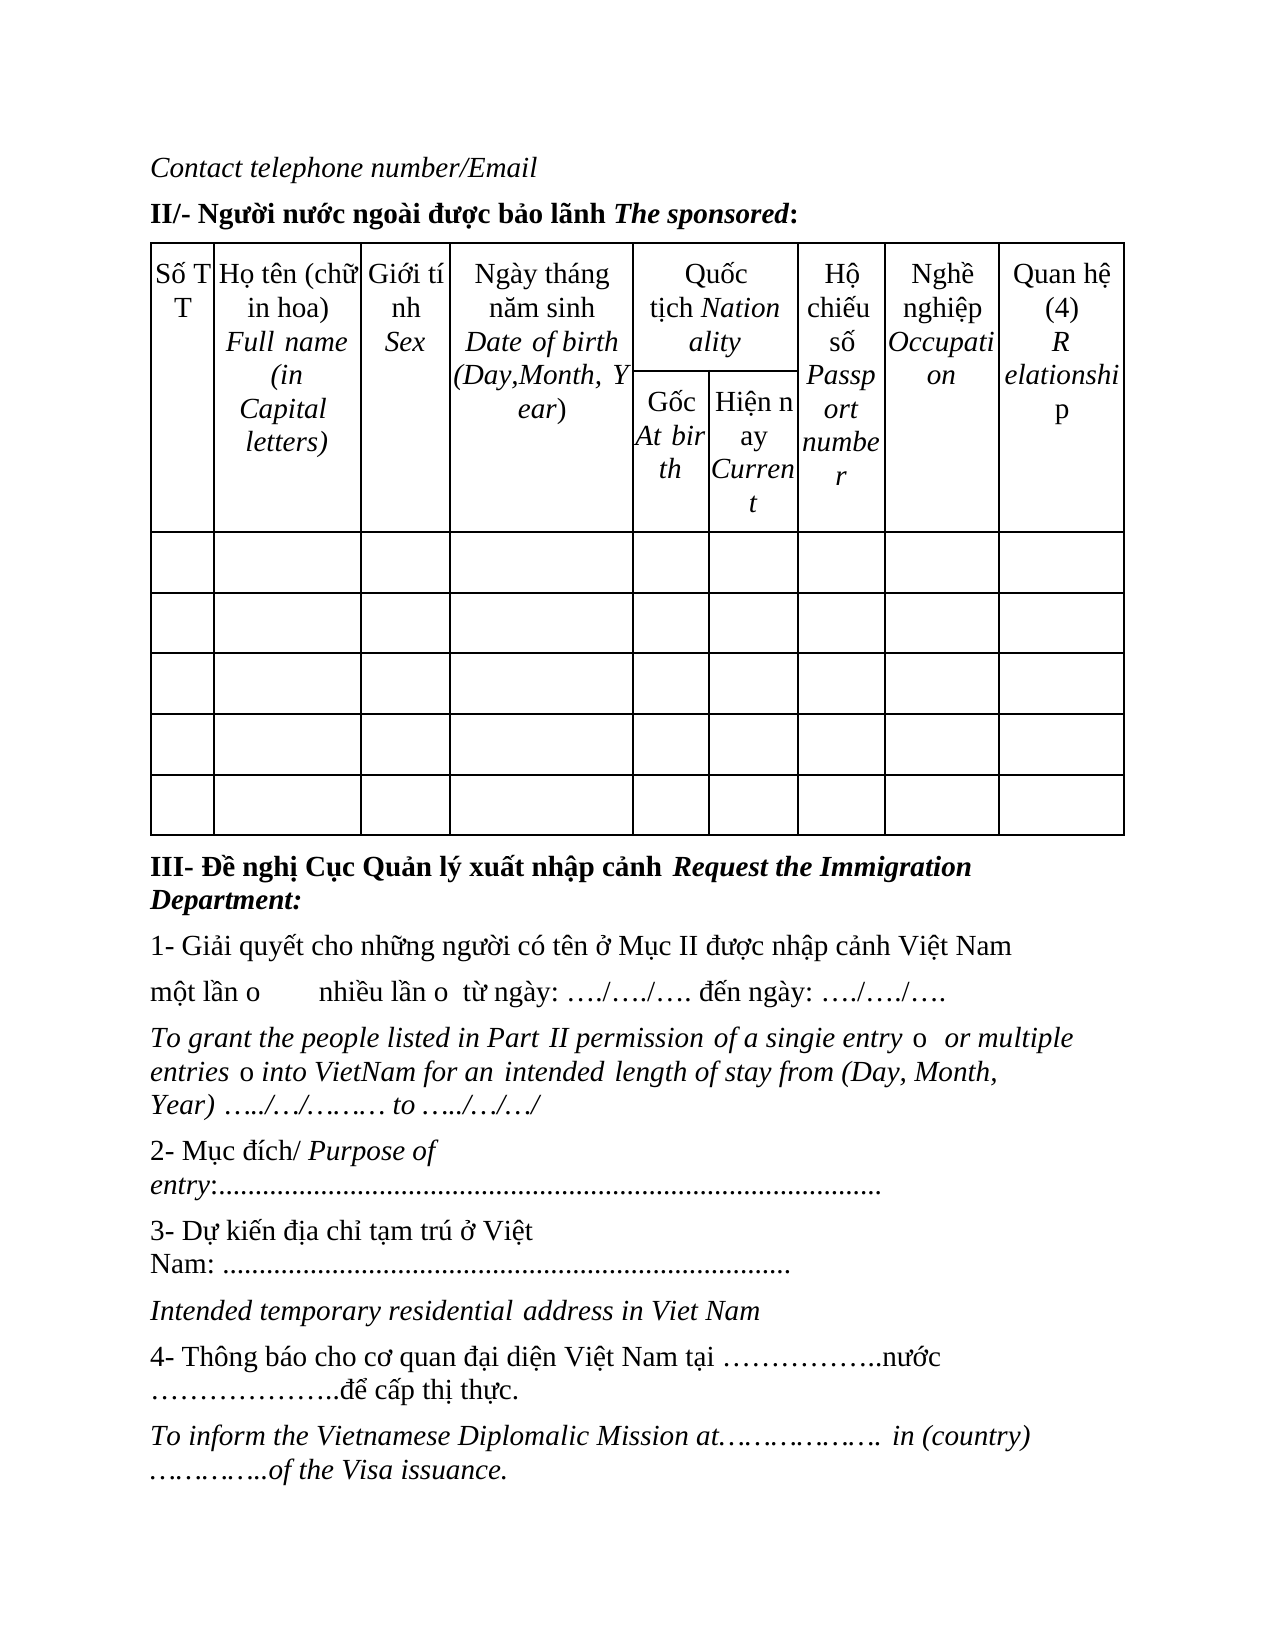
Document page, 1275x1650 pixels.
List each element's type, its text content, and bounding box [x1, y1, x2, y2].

table_cell [1000, 654, 1123, 713]
table_cell [215, 533, 360, 592]
table_cell [362, 533, 449, 592]
table_cell [634, 715, 708, 773]
table_cell [1000, 533, 1123, 592]
text 3- Dự kiến địa chỉ tạm trú ở Việt Nam: .............................................................................. [150, 1213, 1125, 1280]
table_cell [799, 776, 884, 834]
table_cell [215, 654, 360, 713]
table_header Quốc tịch Nationality [634, 244, 797, 370]
table_cell [152, 654, 213, 713]
table_cell [451, 776, 632, 834]
table_cell [710, 776, 797, 834]
text II/- Người nước ngoài được bảo lãnh The sponsored: [150, 196, 1125, 229]
table_cell [799, 715, 884, 773]
table_cell [152, 594, 213, 652]
table_header Giới tính Sex [362, 244, 449, 531]
table_cell Hiện nay Current [710, 372, 797, 531]
table_cell [1000, 776, 1123, 834]
table_cell [634, 594, 708, 652]
text To grant the people listed in Part II permission of a singie entry o or multiple entries o into VietNam for an intended length of stay from (Day, Month, Year) …../…/……… to …../…/…/ [150, 1020, 1125, 1121]
table_cell [710, 654, 797, 713]
table_cell [634, 776, 708, 834]
table_cell [634, 533, 708, 592]
table_header Nghề nghiệp Occupation [886, 244, 998, 531]
table_header Hộ chiếu số Passport number [799, 244, 884, 531]
table_cell [886, 715, 998, 773]
table_cell [886, 776, 998, 834]
table_cell [710, 533, 797, 592]
table_cell [215, 715, 360, 773]
table_cell [886, 654, 998, 713]
table_cell [215, 776, 360, 834]
text 2- Mục đích/ Purpose of entry:........................................................................................... [150, 1133, 1125, 1201]
table_cell [886, 594, 998, 652]
table_header Ngày tháng năm sinh Date of birth (Day,Month, Year) [451, 244, 632, 531]
table_cell [799, 594, 884, 652]
table_cell [451, 654, 632, 713]
text 1- Giải quyết cho những người có tên ở Mục II được nhập cảnh Việt Nam [150, 928, 1125, 962]
table_cell [152, 715, 213, 773]
table_cell [710, 594, 797, 652]
table_header Quan hệ (4) Relationship [1000, 244, 1123, 531]
text III- Đề nghị Cục Quản lý xuất nhập cảnh Request the Immigration Department: [150, 849, 1125, 916]
table_cell [152, 533, 213, 592]
table_cell [451, 594, 632, 652]
text một lần o nhiều lần o từ ngày: …./…./…. đến ngày: …./…./…. [150, 974, 1125, 1008]
table_cell [362, 776, 449, 834]
table_cell [1000, 594, 1123, 652]
table_cell [451, 715, 632, 773]
table_cell [799, 533, 884, 592]
table_cell [152, 776, 213, 834]
table_cell [362, 594, 449, 652]
table_cell [886, 533, 998, 592]
table_cell [362, 715, 449, 773]
table_cell [634, 654, 708, 713]
text To inform the Vietnamese Diplomalic Mission at………………. in (country)…………..of the Visa issuance. [150, 1418, 1125, 1485]
table_cell Gốc At birth [634, 372, 708, 531]
table_cell [215, 594, 360, 652]
table_cell [1000, 715, 1123, 773]
table_cell [451, 533, 632, 592]
table_header Họ tên (chữ in hoa) Full name (in Capital letters) [215, 244, 360, 531]
table_cell [710, 715, 797, 773]
table_cell [799, 654, 884, 713]
table_cell [362, 654, 449, 713]
text 4- Thông báo cho cơ quan đại diện Việt Nam tại ……………..nước ………………..để cấp thị thực. [150, 1339, 1125, 1406]
table_header Số TT [152, 244, 213, 531]
text Intended temporary residential address in Viet Nam [150, 1293, 1125, 1326]
text Contact telephone number/Email [150, 150, 1125, 183]
